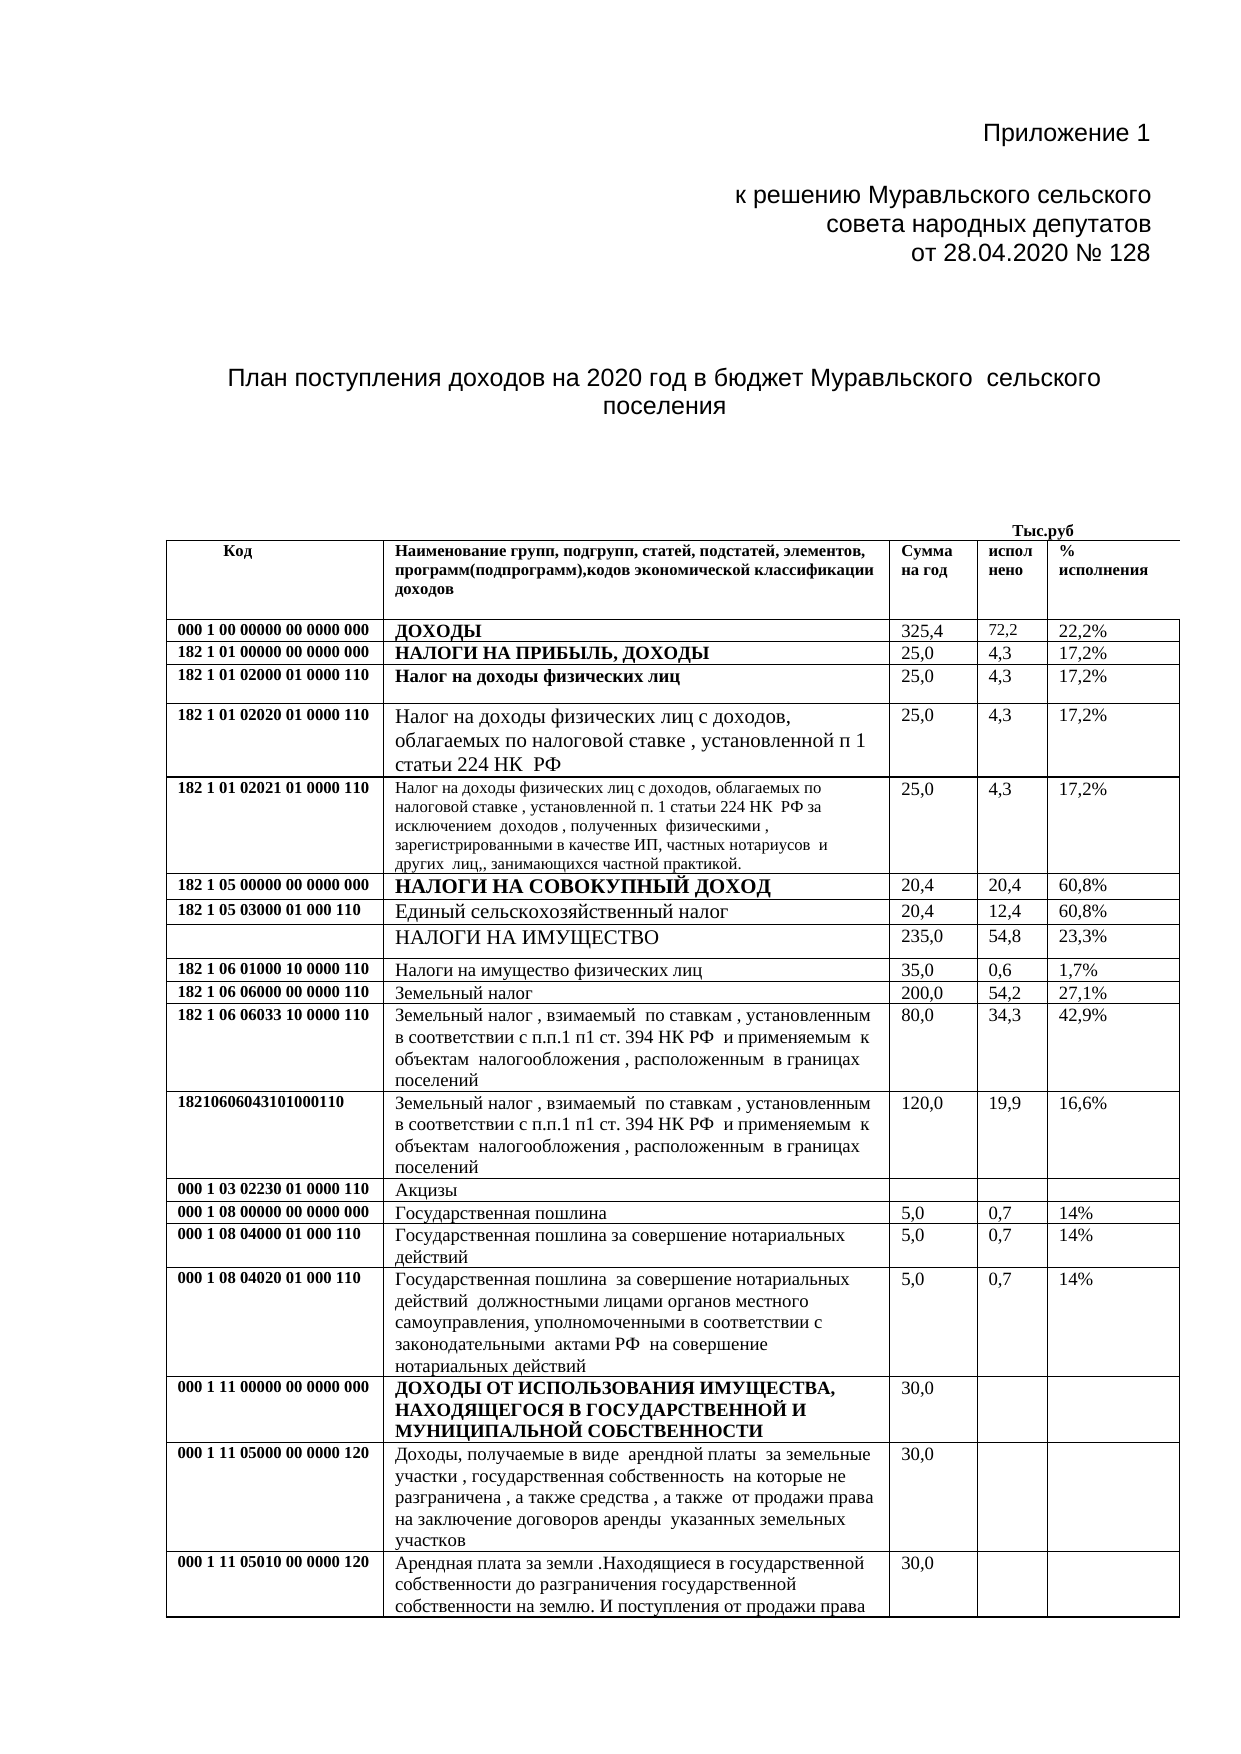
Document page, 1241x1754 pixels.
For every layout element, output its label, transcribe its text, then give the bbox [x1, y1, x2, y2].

table_cell ДОХОДЫ ОТ ИСПОЛЬЗОВАНИЯ ИМУЩЕСТВА, НАХОДЯЩЕГОСЯ В ГОСУДАРСТВЕННОЙ И МУНИЦИПАЛЬНОЙ СОБСТВЕННОСТИ [384, 1377, 889, 1442]
table_cell 200,0 [890, 982, 977, 1003]
table_cell Налог на доходы физических лиц [384, 665, 889, 703]
table_cell 16,6% [1048, 1092, 1179, 1178]
table_cell [1048, 1443, 1179, 1551]
table_cell 120,0 [890, 1092, 977, 1178]
table_cell 19,9 [978, 1092, 1047, 1178]
table_cell 000 1 00 00000 00 0000 000 [167, 620, 383, 641]
table_cell 182 1 05 00000 00 0000 000 [167, 874, 383, 898]
table_cell Единый сельскохозяйственный налог [384, 900, 889, 923]
table_cell 4,3 [978, 665, 1047, 703]
table_cell Акцизы [384, 1179, 889, 1201]
table_cell 182 1 06 06033 10 0000 110 [167, 1004, 383, 1091]
table_cell [1048, 1552, 1179, 1616]
table_cell 80,0 [890, 1004, 977, 1091]
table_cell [384, 1552, 889, 1616]
table_cell Земельный налог , взимаемый по ставкам , установленным в соответствии с п.п.1 п1 ст. 394 НК РФ и применяемым к объектам налогообложения , расположенным в границах поселений [384, 1092, 889, 1178]
table_cell 000 1 11 05000 00 0000 120 [167, 1443, 383, 1551]
table_cell 5,0 [890, 1224, 977, 1267]
table_cell 182 1 01 02000 01 0000 110 [167, 665, 383, 703]
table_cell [167, 1552, 383, 1616]
table_cell 000 1 08 04000 01 000 110 [167, 1224, 383, 1267]
table_cell [1048, 1377, 1179, 1442]
table_cell 60,8% [1048, 900, 1179, 923]
table_cell [167, 925, 383, 958]
table_cell 235,0 [890, 925, 977, 958]
table_cell 35,0 [890, 959, 977, 981]
table_cell 0,7 [978, 1202, 1047, 1223]
table_cell [1048, 1179, 1179, 1201]
text Приложение 1 [177, 118, 1152, 147]
table_cell 12,4 [978, 900, 1047, 923]
table_cell 60,8% [1048, 874, 1179, 898]
table_cell 17,2% [1048, 778, 1179, 873]
table_cell 20,4 [890, 900, 977, 923]
table_cell 000 1 11 00000 00 0000 000 [167, 1377, 383, 1442]
table_cell Государственная пошлина [384, 1202, 889, 1223]
table_cell 182 1 05 03000 01 000 110 [167, 900, 383, 923]
table_cell 0,6 [978, 959, 1047, 981]
table_cell 25,0 [890, 665, 977, 703]
table_header % исполнения [1048, 541, 1179, 619]
table_cell 54,8 [978, 925, 1047, 958]
table_cell НАЛОГИ НА ПРИБЫЛЬ, ДОХОДЫ [384, 642, 889, 664]
table_cell 30,0 [890, 1443, 977, 1551]
table_cell 25,0 [890, 642, 977, 664]
table_cell 14% [1048, 1224, 1179, 1267]
table_cell 30,0 [890, 1377, 977, 1442]
table_header Сумма на год [890, 541, 977, 619]
table_cell 14% [1048, 1202, 1179, 1223]
text от 28.04.2020 № 128 [177, 238, 1152, 267]
table_cell НАЛОГИ НА СОВОКУПНЫЙ ДОХОД [384, 874, 889, 898]
table_cell 17,2% [1048, 665, 1179, 703]
table_cell 72,2 [978, 620, 1047, 641]
table_cell 182 1 06 01000 10 0000 110 [167, 959, 383, 981]
table_cell 1,7% [1048, 959, 1179, 981]
table_cell 17,2% [1048, 704, 1179, 776]
table_cell 5,0 [890, 1268, 977, 1376]
table_cell 182 1 01 02020 01 0000 110 [167, 704, 383, 776]
table_cell 000 1 08 04020 01 000 110 [167, 1268, 383, 1376]
table_cell 4,3 [978, 642, 1047, 664]
table_cell 54,2 [978, 982, 1047, 1003]
table_cell [978, 1552, 1047, 1616]
text План поступления доходов на 2020 год в бюджет Муравльского сельского поселения [177, 362, 1152, 420]
table_cell 182 1 01 02021 01 0000 110 [167, 778, 383, 873]
table_cell [890, 1179, 977, 1201]
table_header Код [167, 541, 383, 619]
table_cell 0,7 [978, 1224, 1047, 1267]
table_cell 182 1 01 00000 00 0000 000 [167, 642, 383, 664]
text Тыс.руб [177, 521, 1152, 540]
table_cell 42,9% [1048, 1004, 1179, 1091]
table_cell Государственная пошлина за совершение нотариальных действий [384, 1224, 889, 1267]
table_cell НАЛОГИ НА ИМУЩЕСТВО [384, 925, 889, 958]
table_cell 5,0 [890, 1202, 977, 1223]
table_cell 27,1% [1048, 982, 1179, 1003]
table_header Наименование групп, подгрупп, статей, подстатей, элементов, программ(подпрограмм),кодов экономической классификации доходов [384, 541, 889, 619]
text совета народных депутатов [177, 209, 1152, 238]
table_cell [978, 1377, 1047, 1442]
table_cell 34,3 [978, 1004, 1047, 1091]
table_cell Доходы, получаемые в виде арендной платы за земельные участки , государственная собственность на которые не разграничена , а также средства , а также от продажи права на заключение договоров аренды указанных земельных участков [384, 1443, 889, 1551]
table_cell 17,2% [1048, 642, 1179, 664]
table_cell [978, 1443, 1047, 1551]
table_cell [978, 1179, 1047, 1201]
table_cell 25,0 [890, 778, 977, 873]
table_cell 30,0 [890, 1552, 977, 1616]
table_cell 18210606043101000110 [167, 1092, 383, 1178]
table_cell 20,4 [890, 874, 977, 898]
table_cell Земельный налог , взимаемый по ставкам , установленным в соответствии с п.п.1 п1 ст. 394 НК РФ и применяемым к объектам налогообложения , расположенным в границах поселений [384, 1004, 889, 1091]
table_cell 325,4 [890, 620, 977, 641]
table_cell 182 1 06 06000 00 0000 110 [167, 982, 383, 1003]
table_cell 23,3% [1048, 925, 1179, 958]
table_cell 4,3 [978, 778, 1047, 873]
table_cell 4,3 [978, 704, 1047, 776]
table_cell Государственная пошлина за совершение нотариальных действий должностными лицами органов местного самоуправления, уполномоченными в соответствии с законодательными актами РФ на совершение нотариальных действий [384, 1268, 889, 1376]
table_cell 22,2% [1048, 620, 1179, 641]
table_cell 25,0 [890, 704, 977, 776]
text к решению Муравльского сельского [177, 147, 1152, 209]
table_cell ДОХОДЫ [384, 620, 889, 641]
table_cell 000 1 08 00000 00 0000 000 [167, 1202, 383, 1223]
table_cell 14% [1048, 1268, 1179, 1376]
table_header исполнено [978, 541, 1047, 619]
table_cell 0,7 [978, 1268, 1047, 1376]
table_cell Налог на доходы физических лиц с доходов, облагаемых по налоговой ставке , установленной п 1 статьи 224 НК РФ [384, 704, 889, 776]
table_cell Налоги на имущество физических лиц [384, 959, 889, 981]
table_cell 000 1 03 02230 01 0000 110 [167, 1179, 383, 1201]
table_cell Земельный налог [384, 982, 889, 1003]
table_cell Налог на доходы физических лиц с доходов, облагаемых по налоговой ставке , установленной п. 1 статьи 224 НК РФ за исключением доходов , полученных физическими , зарегистрированными в качестве ИП, частных нотариусов и других лиц,, занимающихся частной практикой. [384, 778, 889, 873]
table_cell 20,4 [978, 874, 1047, 898]
